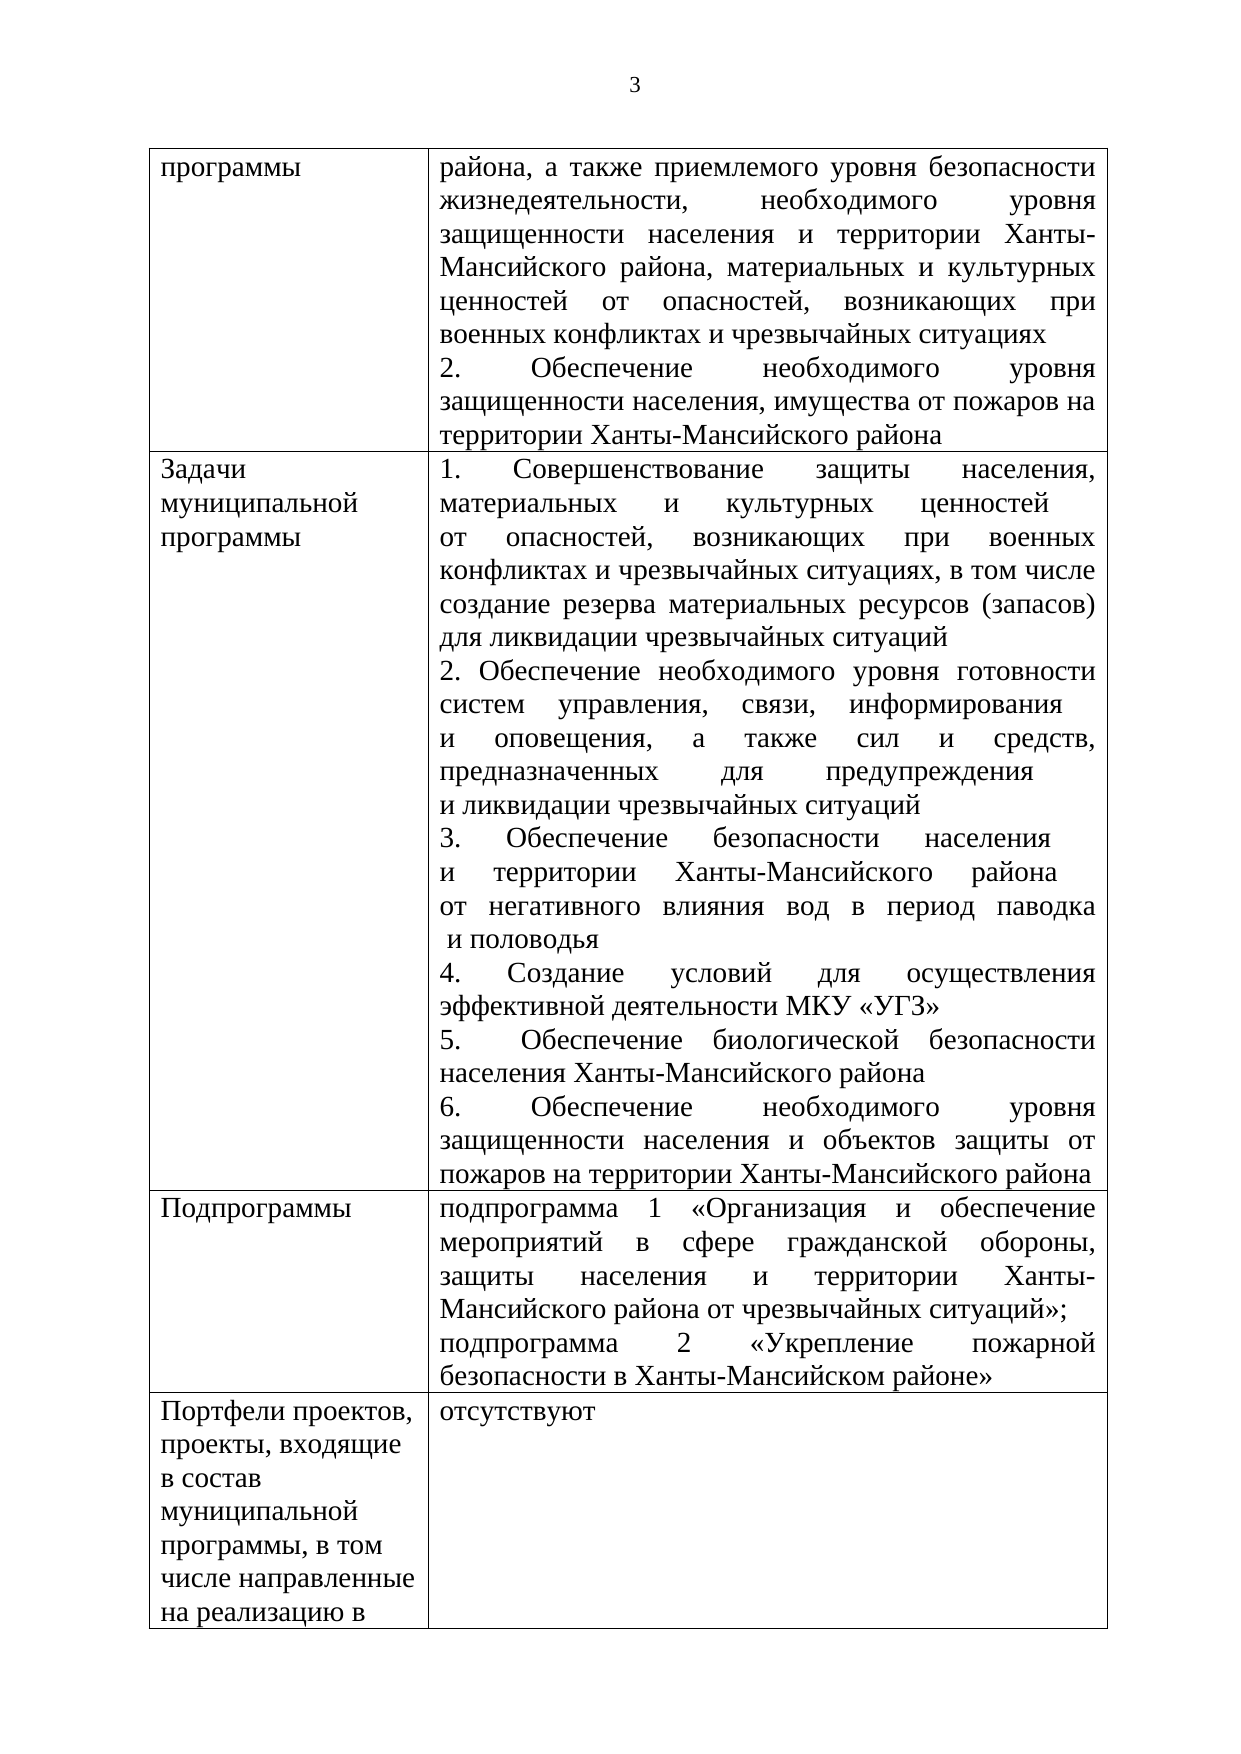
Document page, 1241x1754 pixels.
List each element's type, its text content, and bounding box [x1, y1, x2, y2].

table_cell Задачи муниципальной программы [150, 452, 428, 1189]
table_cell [429, 149, 1107, 451]
table_cell Подпрограммы [150, 1191, 428, 1392]
table_cell 1. Совершенствование защиты населения, материальных и культурных ценностей от опасностей, возникающих при военных конфликтах и чрезвычайных ситуациях, в том числе создание резерва материальных ресурсов (запасов) для ликвидации чрезвычайных ситуаций 2. Обеспечение необходимого уровня готовности систем управления, связи, информирования и оповещения, а также сил и средств, предназначенных для предупреждения и ликвидации чрезвычайных ситуаций 3. Обеспечение безопасности населения и территории Ханты-Мансийского района от негативного влияния вод в период паводка и половодья 4. Создание условий для осуществления эффективной деятельности МКУ «УГЗ» 5. Обеспечение биологической безопасности населения Ханты-Мансийского района 6. Обеспечение необходимого уровня защищенности населения и объектов защиты от пожаров на территории Ханты-Мансийского района [429, 452, 1107, 1189]
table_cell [150, 149, 428, 451]
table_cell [150, 1393, 428, 1628]
table_cell отсутствуют [429, 1393, 1107, 1628]
table_cell подпрограмма 1 «Организация и обеспечение мероприятий в сфере гражданской обороны, защиты населения и территории Ханты-Мансийского района от чрезвычайных ситуаций»; подпрограмма 2 «Укрепление пожарной безопасности в Ханты-Мансийском районе» [429, 1191, 1107, 1392]
